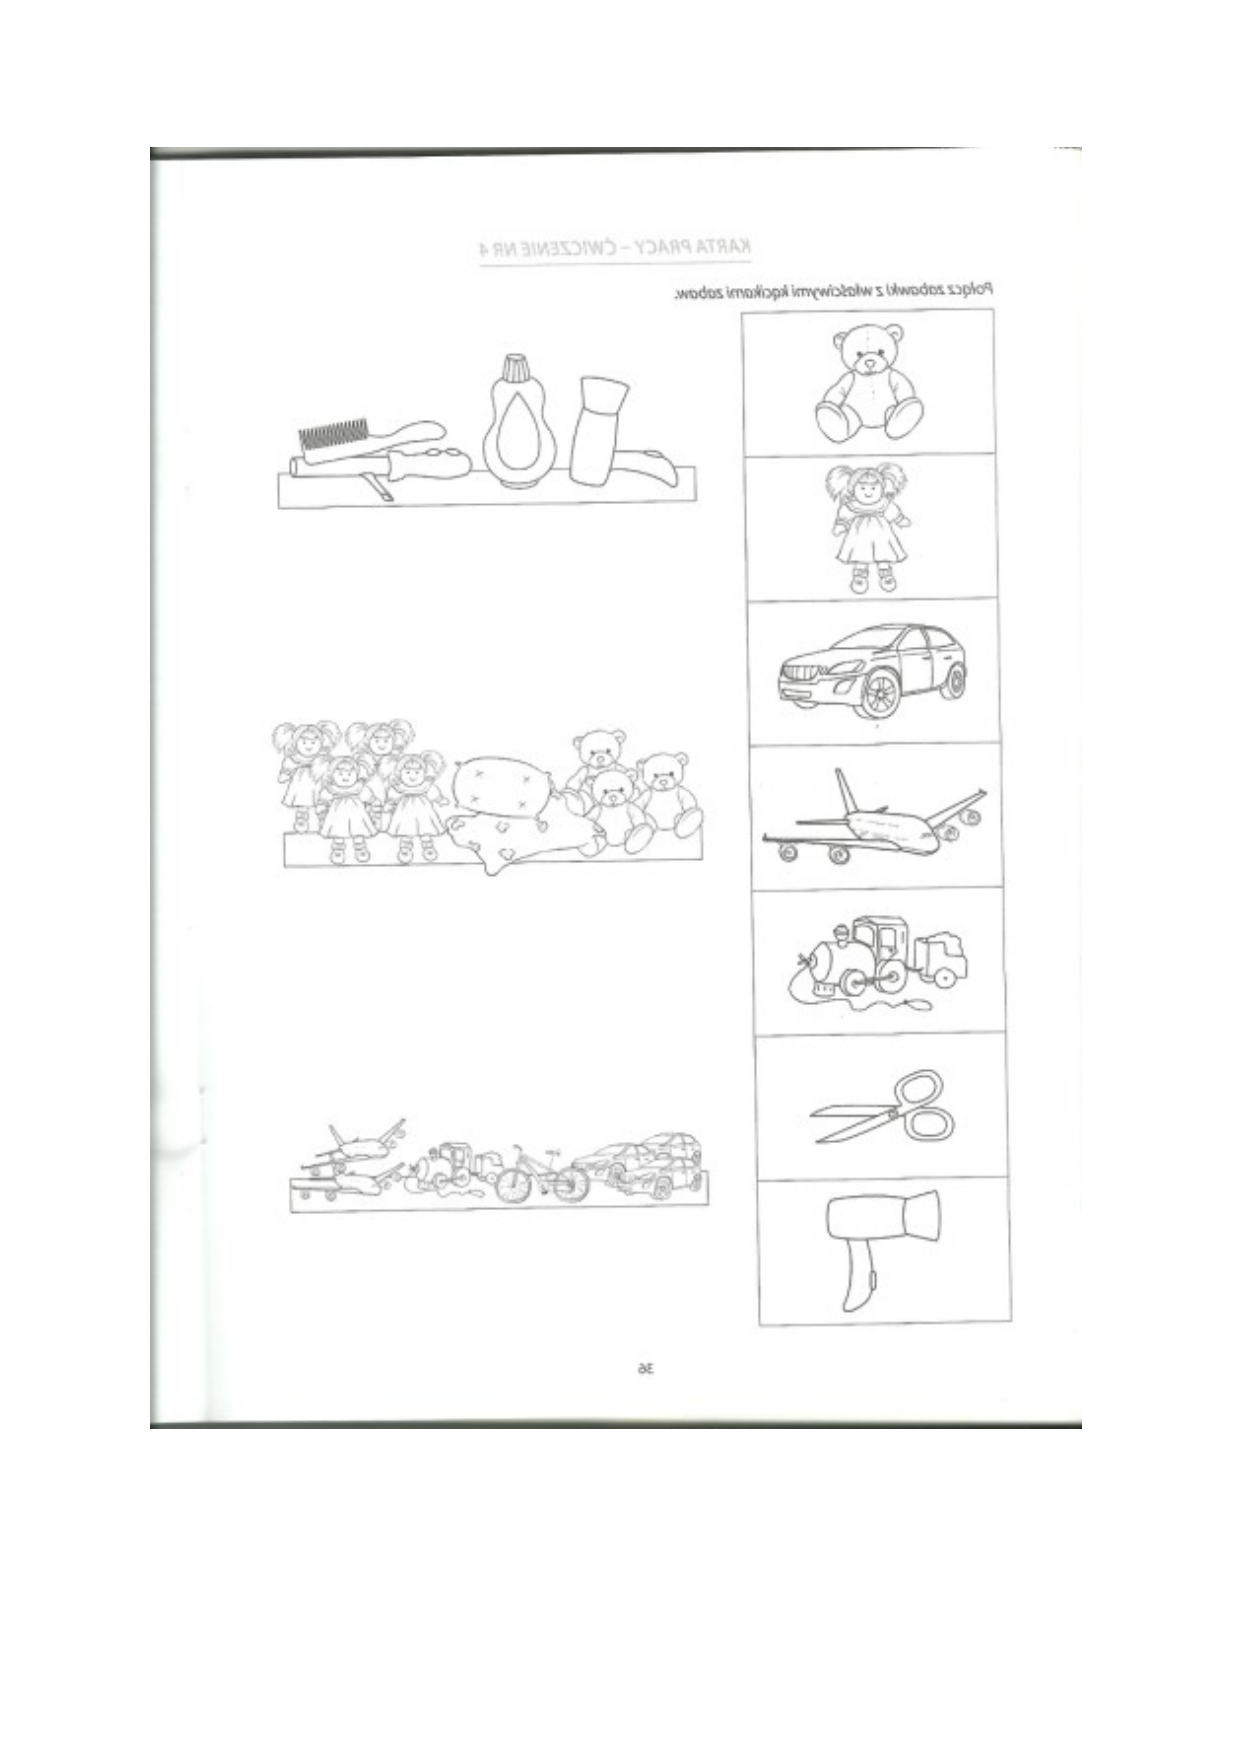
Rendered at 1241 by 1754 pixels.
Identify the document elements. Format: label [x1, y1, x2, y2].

picture [150, 147, 1082, 1429]
